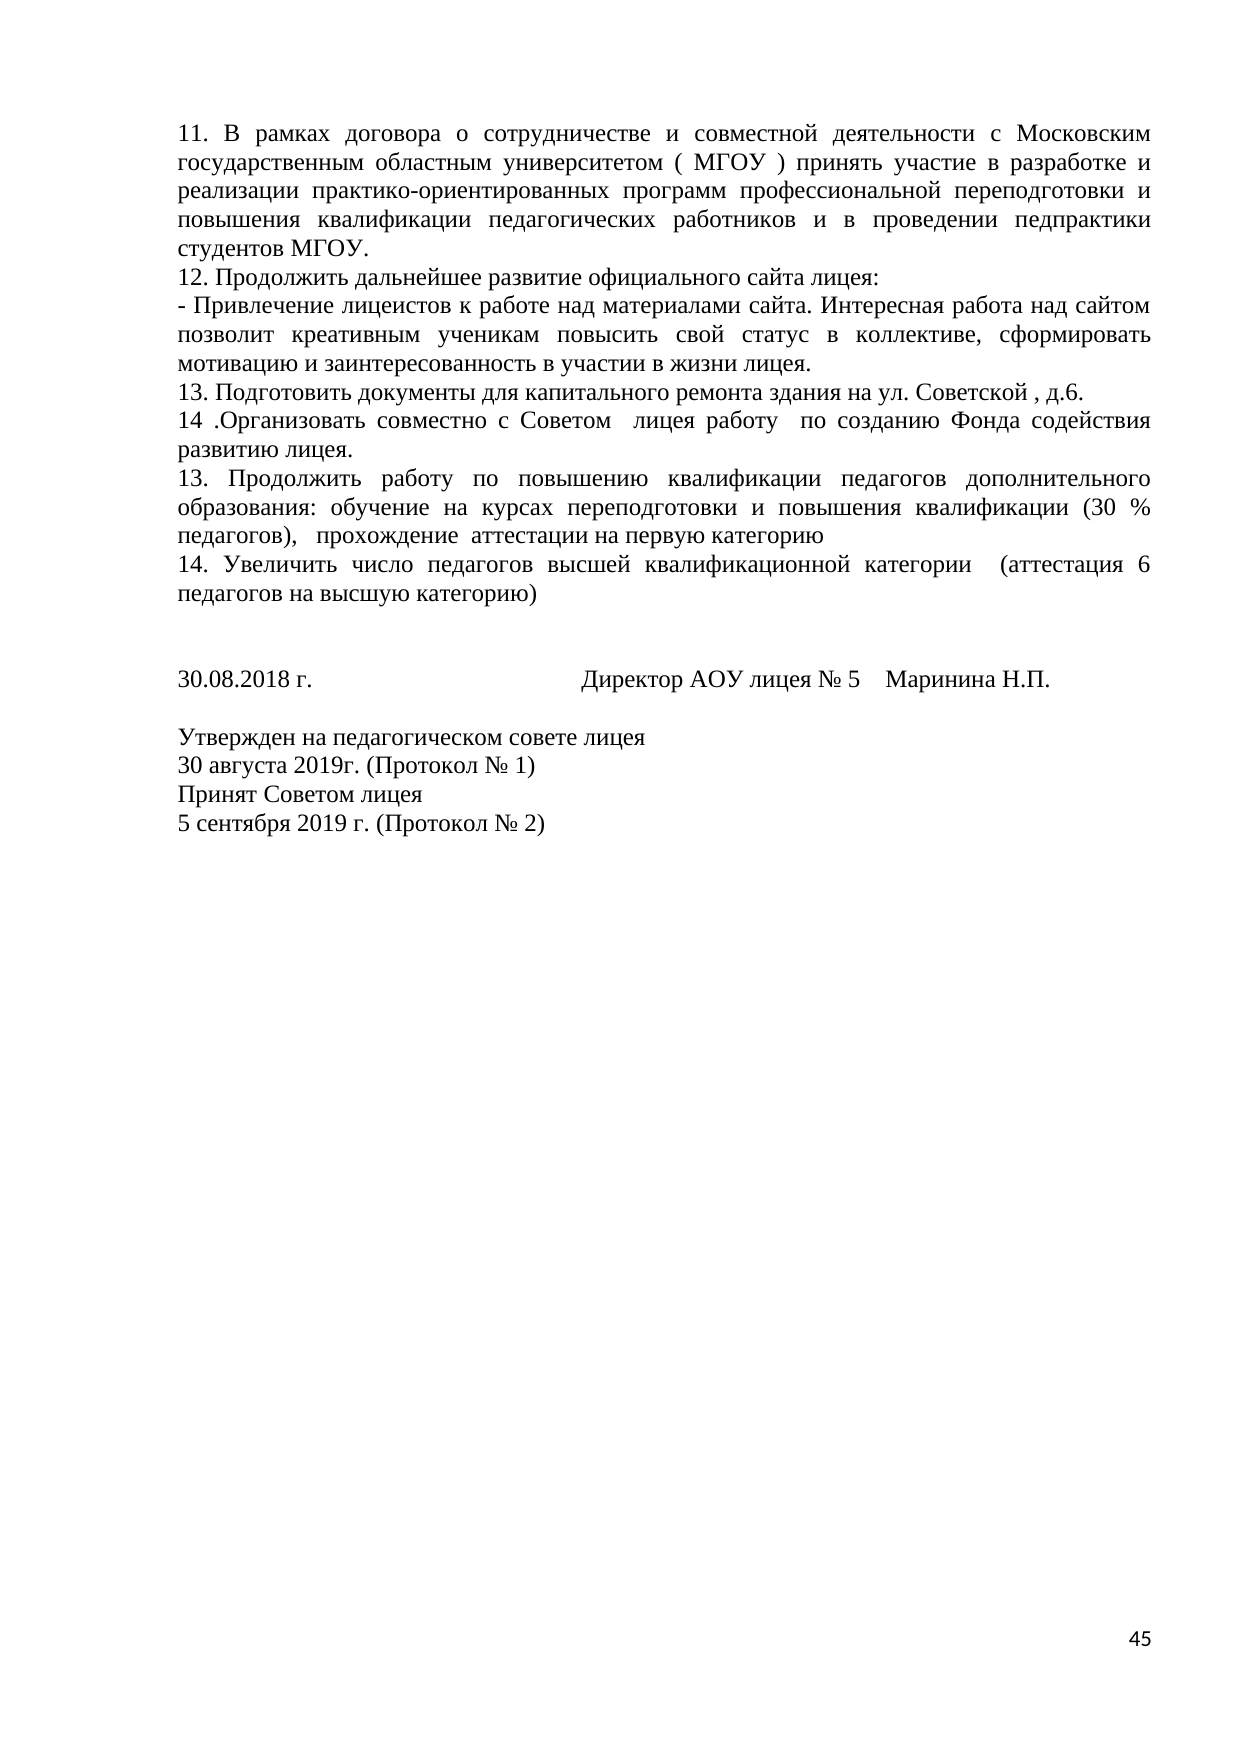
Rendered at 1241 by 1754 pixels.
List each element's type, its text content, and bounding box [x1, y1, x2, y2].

text 13. Подготовить документы для капитального ремонта здания на ул. Советской , д.6. [177, 377, 1152, 406]
text 14. Увеличить число педагогов высшей квалификационной категории (аттестация 6 педагогов на высшую категорию) [177, 549, 1152, 607]
text 30.08.2018 г. Директор АОУ лицея № 5 Маринина Н.П. [177, 664, 1152, 693]
text Утвержден на педагогическом совете лицея [177, 722, 1152, 751]
text 14 .Организовать совместно с Советом лицея работу по созданию Фонда содействия развитию лицея. [177, 406, 1152, 463]
text 12. Продолжить дальнейшее развитие официального сайта лицея: [177, 262, 1152, 291]
text 30 августа 2019г. (Протокол № 1) [177, 751, 1152, 779]
text 5 сентября 2019 г. (Протокол № 2) [177, 808, 1152, 837]
text Принят Советом лицея [177, 779, 1152, 808]
text 11. В рамках договора о сотрудничестве и совместной деятельности с Московским государственным областным университетом ( МГОУ ) принять участие в разработке и реализации практико-ориентированных программ профессиональной переподготовки и повышения квалификации педагогических работников и в проведении педпрактики студентов МГОУ. [177, 118, 1152, 262]
text 13. Продолжить работу по повышению квалификации педагогов дополнительного образования: обучение на курсах переподготовки и повышения квалификации (30 % педагогов), прохождение аттестации на первую категорию [177, 463, 1152, 549]
text - Привлечение лицеистов к работе над материалами сайта. Интересная работа над сайтом позволит креативным ученикам повысить свой статус в коллективе, сформировать мотивацию и заинтересованность в участии в жизни лицея. [177, 291, 1152, 377]
